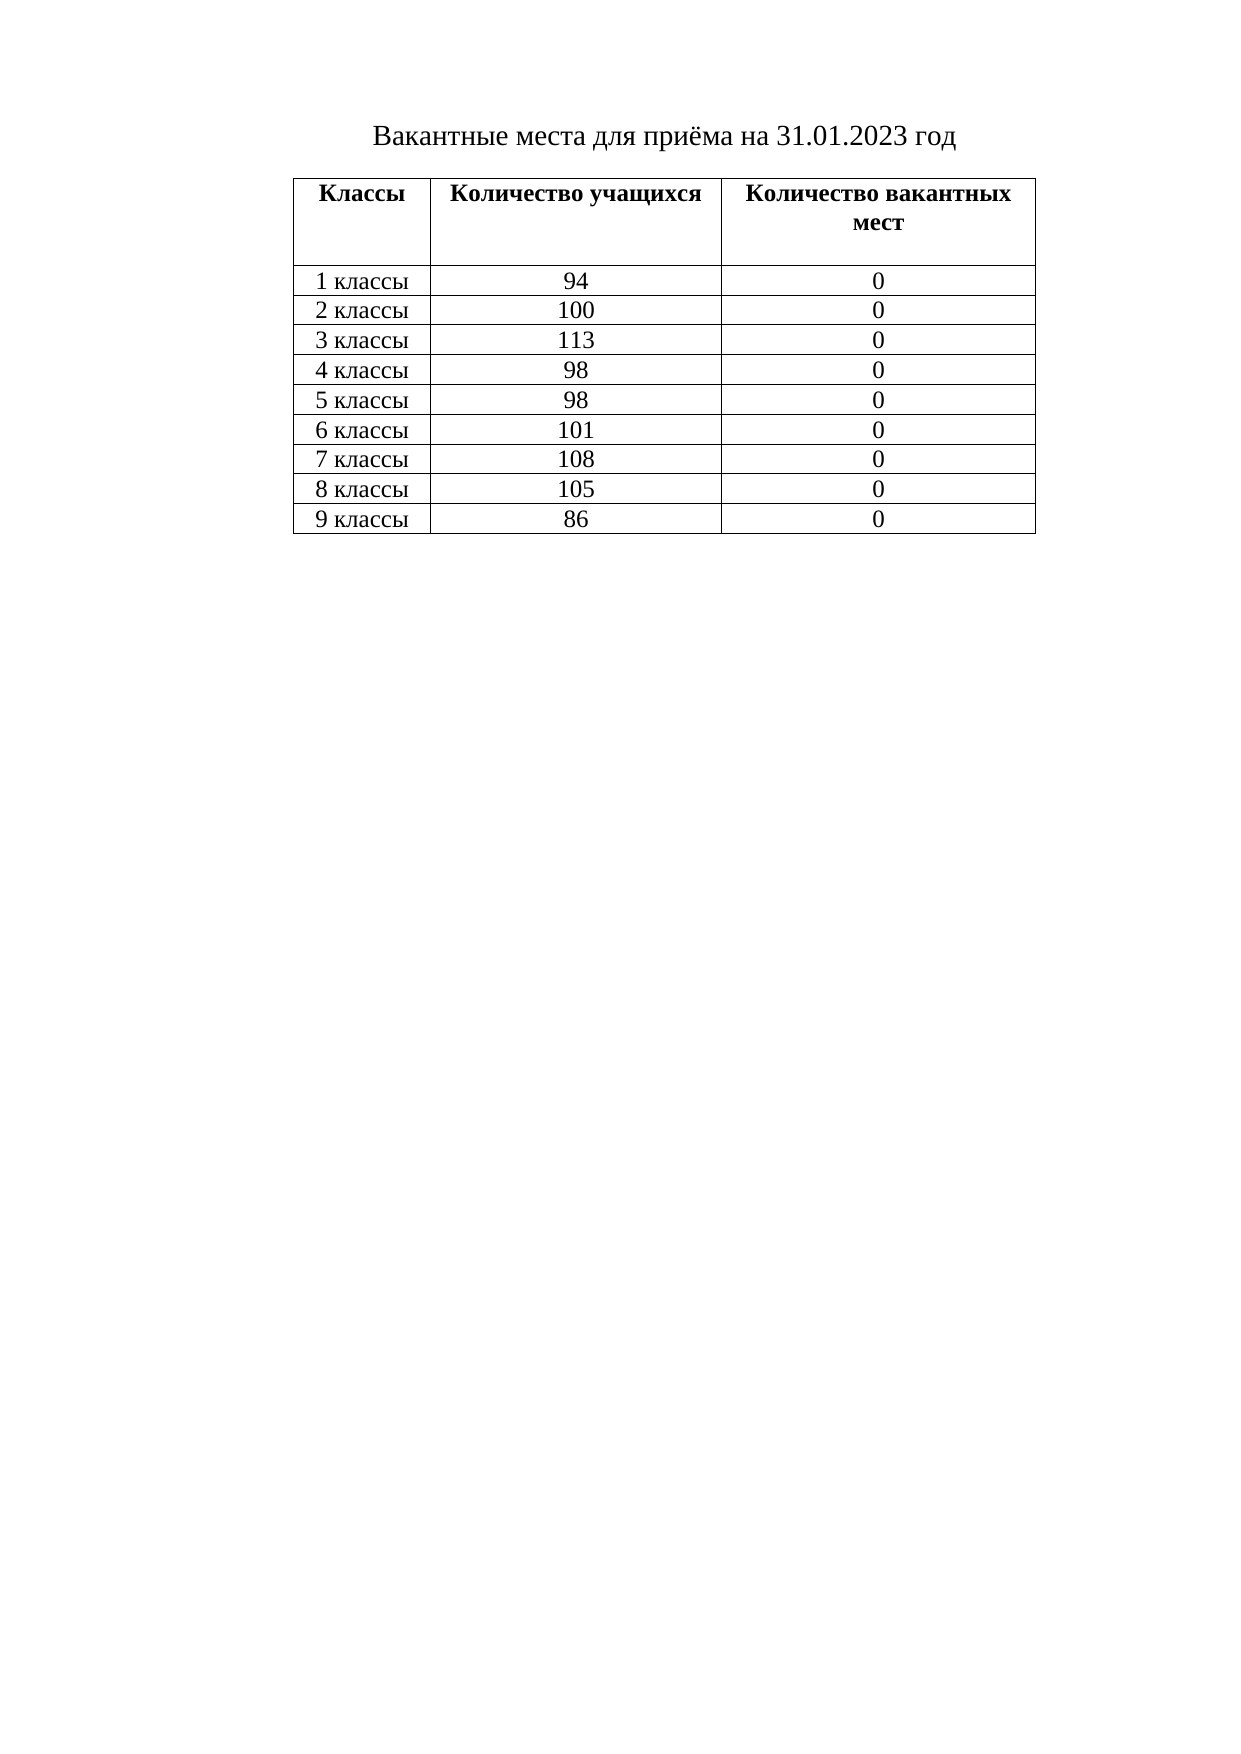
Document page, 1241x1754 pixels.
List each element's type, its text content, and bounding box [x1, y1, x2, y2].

table_header Количество вакантных мест [722, 179, 1035, 265]
table_cell 0 [722, 385, 1035, 414]
table_cell 9 классы [294, 504, 430, 533]
table_cell 4 классы [294, 355, 430, 384]
table_cell 100 [431, 296, 721, 324]
table_cell 7 классы [294, 445, 430, 473]
table_cell 0 [722, 474, 1035, 503]
table_cell 108 [431, 445, 721, 473]
table_cell 0 [722, 415, 1035, 443]
table_cell 94 [431, 266, 721, 294]
table_cell 2 классы [294, 296, 430, 324]
table_cell 0 [722, 355, 1035, 384]
table_header Классы [294, 179, 430, 265]
table_cell 1 классы [294, 266, 430, 294]
table_cell 0 [722, 445, 1035, 473]
table_cell 98 [431, 355, 721, 384]
table_cell 113 [431, 325, 721, 354]
table_cell 6 классы [294, 415, 430, 443]
table_header Количество учащихся [431, 179, 721, 265]
table_cell 86 [431, 504, 721, 533]
table_cell 0 [722, 325, 1035, 354]
table_cell 0 [722, 296, 1035, 324]
table_cell 0 [722, 504, 1035, 533]
table_cell 5 классы [294, 385, 430, 414]
table_cell 3 классы [294, 325, 430, 354]
table_cell 101 [431, 415, 721, 443]
table_cell 98 [431, 385, 721, 414]
text Вакантные места для приёма на 31.01.2023 год [177, 118, 1152, 152]
table_cell 8 классы [294, 474, 430, 503]
table_cell 0 [722, 266, 1035, 294]
table_cell 105 [431, 474, 721, 503]
